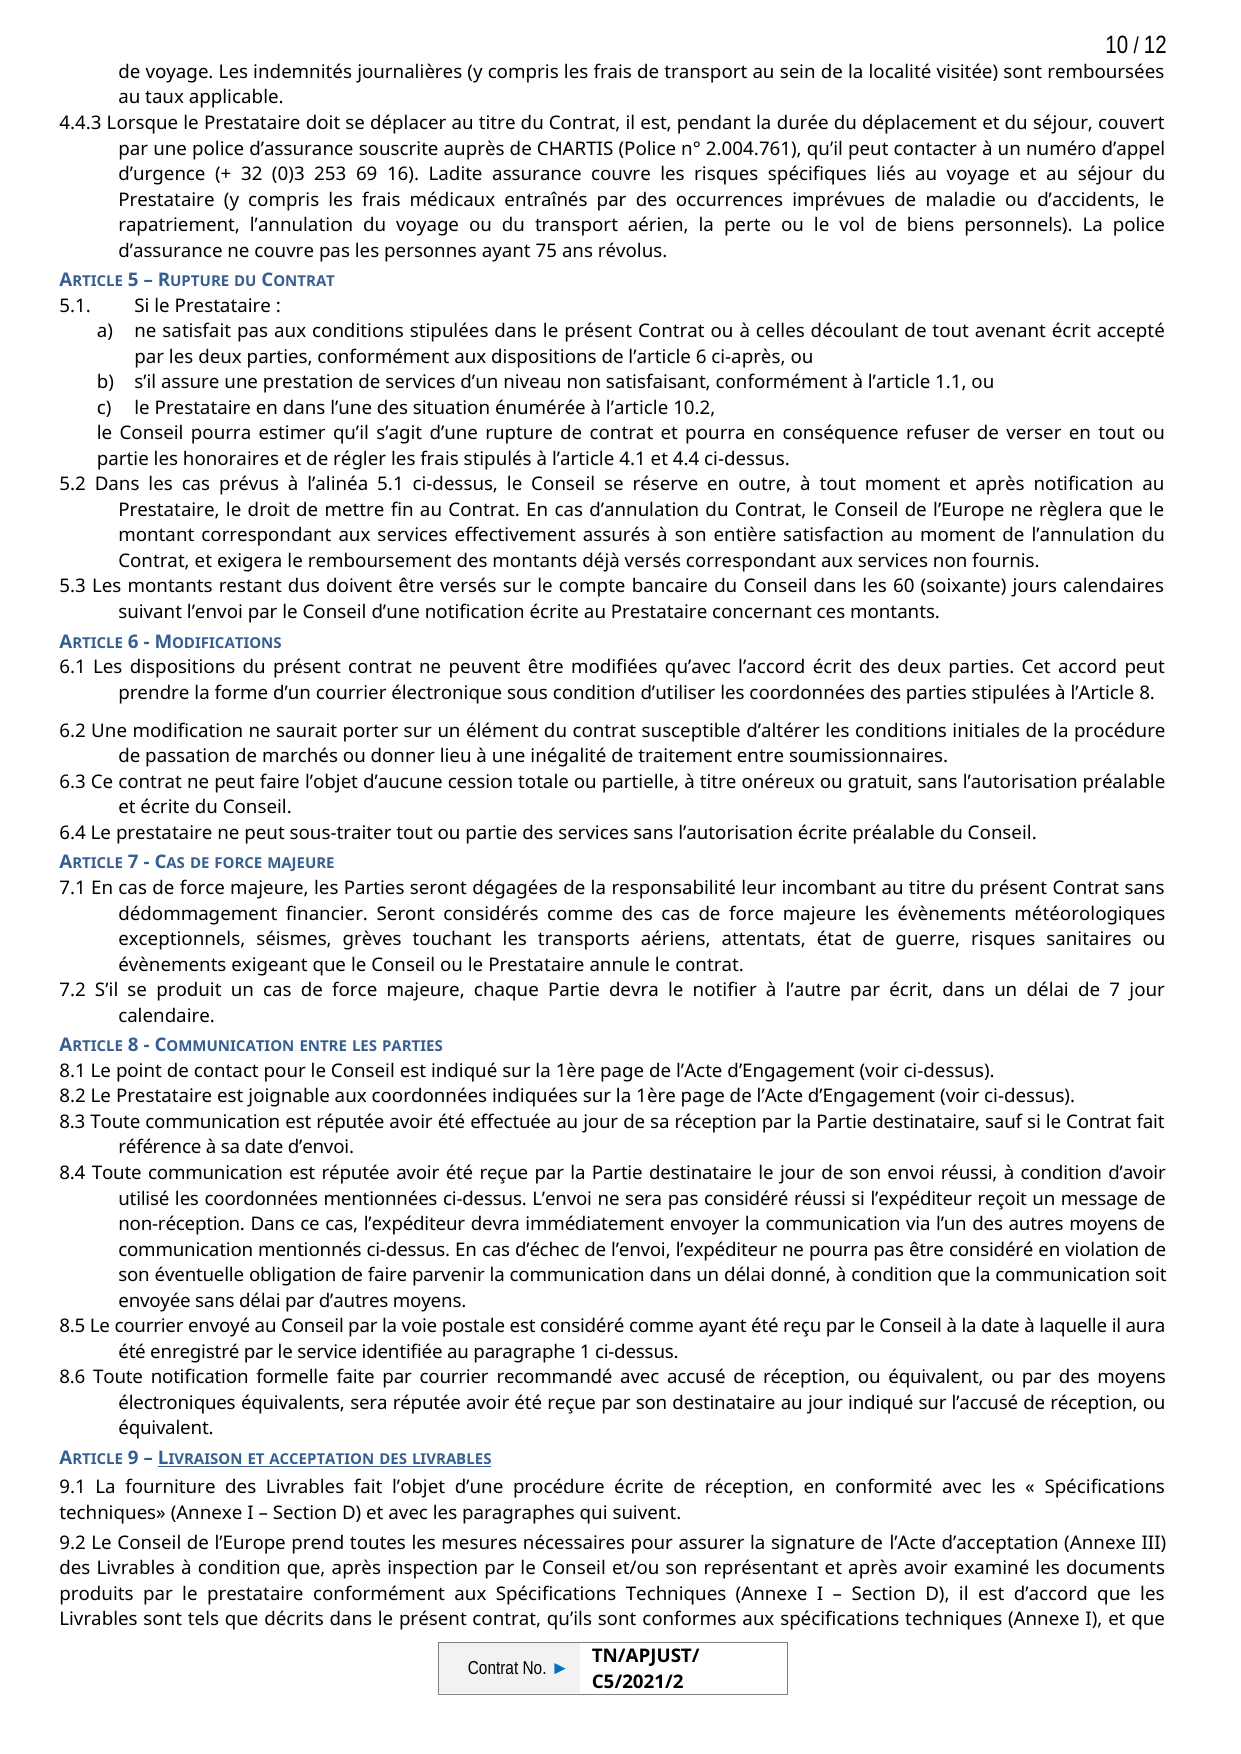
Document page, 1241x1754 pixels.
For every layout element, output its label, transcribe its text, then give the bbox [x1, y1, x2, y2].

text 7.1 En cas de force majeure, les Parties seront dégagées de la responsabilité leur incombant au titre du présent Contrat sans dédommagement financier. Seront considérés comme des cas de force majeure les évènements météorologiques exceptionnels, séismes, grèves touchant les transports aériens, attentats, état de guerre, risques sanitaires ou évènements exigeant que le Conseil ou le Prestataire annule le contrat. [59, 874, 1166, 976]
text 8.6 Toute notification formelle faite par courrier recommandé avec accusé de réception, ou équivalent, ou par des moyens électroniques équivalents, sera réputée avoir été reçue par son destinataire au jour indiqué sur l’accusé de réception, ou équivalent. [59, 1363, 1166, 1440]
text 7.2 S’il se produit un cas de force majeure, chaque Partie devra le notifier à l’autre par écrit, dans un délai de 7 jour calendaire. [59, 976, 1166, 1027]
text 9.1 La fourniture des Livrables fait l’objet d’une procédure écrite de réception, en conformité avec les « Spécifications techniques» (Annexe I – Section D) et avec les paragraphes qui suivent. [59, 1474, 1166, 1525]
text Article 6 - Modifications [59, 628, 1166, 653]
list Si le Prestataire : [59, 292, 1166, 318]
text Article 5 – Rupture du Contrat [59, 267, 1166, 292]
text 5.3 Les montants restant dus doivent être versés sur le compte bancaire du Conseil dans les 60 (soixante) jours calendaires suivant l’envoi par le Conseil d’une notification écrite au Prestataire concernant ces montants. [59, 573, 1166, 624]
list le Prestataire en dans l’une des situation énumérée à l’article 10.2, [97, 394, 1166, 420]
text 8.2 Le Prestataire est joignable aux coordonnées indiquées sur la 1ère page de l’Acte d’Engagement (voir ci-dessus). [59, 1083, 1166, 1108]
text le Conseil pourra estimer qu’il s’agit d’une rupture de contrat et pourra en conséquence refuser de verser en tout ou partie les honoraires et de régler les frais stipulés à l’article 4.1 et 4.4 ci-dessus. [97, 420, 1166, 471]
subtitle 4.4.3 Lorsque le Prestataire doit se déplacer au titre du Contrat, il est, pendant la durée du déplacement et du séjour, couvert par une police d’assurance souscrite auprès de CHARTIS (Police n° 2.004.761), qu’il peut contacter à un numéro d’appel d’urgence (+ 32 (0)3 253 69 16). Ladite assurance couvre les risques spécifiques liés au voyage et au séjour du Prestataire (y compris les frais médicaux entraînés par des occurrences imprévues de maladie ou d’accidents, le rapatriement, l’annulation du voyage ou du transport aérien, la perte ou le vol de biens personnels). La police d’assurance ne couvre pas les personnes ayant 75 ans révolus. [59, 109, 1166, 262]
text 8.1 Le point de contact pour le Conseil est indiqué sur la 1ère page de l’Acte d’Engagement (voir ci-dessus). [59, 1057, 1166, 1083]
text 8.5 Le courrier envoyé au Conseil par la voie postale est considéré comme ayant été reçu par le Conseil à la date à laquelle il aura été enregistré par le service identifiée au paragraphe 1 ci-dessus. [59, 1312, 1166, 1363]
text Article 8 - Communication entre les parties [59, 1032, 1166, 1057]
text 6.2 Une modification ne saurait porter sur un élément du contrat susceptible d’altérer les conditions initiales de la procédure de passation de marchés ou donner lieu à une inégalité de traitement entre soumissionnaires. [59, 717, 1166, 768]
text 8.3 Toute communication est réputée avoir été effectuée au jour de sa réception par la Partie destinataire, sauf si le Contrat fait référence à sa date d’envoi. [59, 1108, 1166, 1159]
text 5.2 Dans les cas prévus à l’alinéa 5.1 ci-dessus, le Conseil se réserve en outre, à tout moment et après notification au Prestataire, le droit de mettre fin au Contrat. En cas d’annulation du Contrat, le Conseil de l’Europe ne règlera que le montant correspondant aux services effectivement assurés à son entière satisfaction au moment de l’annulation du Contrat, et exigera le remboursement des montants déjà versés correspondant aux services non fournis. [59, 471, 1166, 573]
text Article 9 – Livraison et acceptation des livrables [59, 1444, 1166, 1470]
text 6.3 Ce contrat ne peut faire l’objet d’aucune cession totale ou partielle, à titre onéreux ou gratuit, sans l’autorisation préalable et écrite du Conseil. [59, 768, 1166, 819]
text 8.4 Toute communication est réputée avoir été reçue par la Partie destinataire le jour de son envoi réussi, à condition d’avoir utilisé les coordonnées mentionnées ci-dessus. L’envoi ne sera pas considéré réussi si l’expéditeur reçoit un message de non-réception. Dans ce cas, l’expéditeur devra immédiatement envoyer la communication via l’un des autres moyens de communication mentionnés ci-dessus. En cas d’échec de l’envoi, l’expéditeur ne pourra pas être considéré en violation de son éventuelle obligation de faire parvenir la communication dans un délai donné, à condition que la communication soit envoyée sans délai par d’autres moyens. [59, 1159, 1166, 1312]
text 6.1 Les dispositions du présent contrat ne peuvent être modifiées qu’avec l’accord écrit des deux parties. Cet accord peut prendre la forme d’un courrier électronique sous condition d’utiliser les coordonnées des parties stipulées à l’Article 8. [59, 653, 1166, 704]
list s’il assure une prestation de services d’un niveau non satisfaisant, conformément à l’article 1.1, ou [97, 369, 1166, 394]
list ne satisfait pas aux conditions stipulées dans le présent Contrat ou à celles découlant de tout avenant écrit accepté par les deux parties, conformément aux dispositions de l’article 6 ci-après, ou [97, 318, 1166, 369]
text 6.4 Le prestataire ne peut sous-traiter tout ou partie des services sans l’autorisation écrite préalable du Conseil. [59, 819, 1166, 845]
text Article 7 - Cas de force majeure [59, 849, 1166, 874]
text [59, 1529, 1166, 1631]
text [59, 58, 1166, 109]
